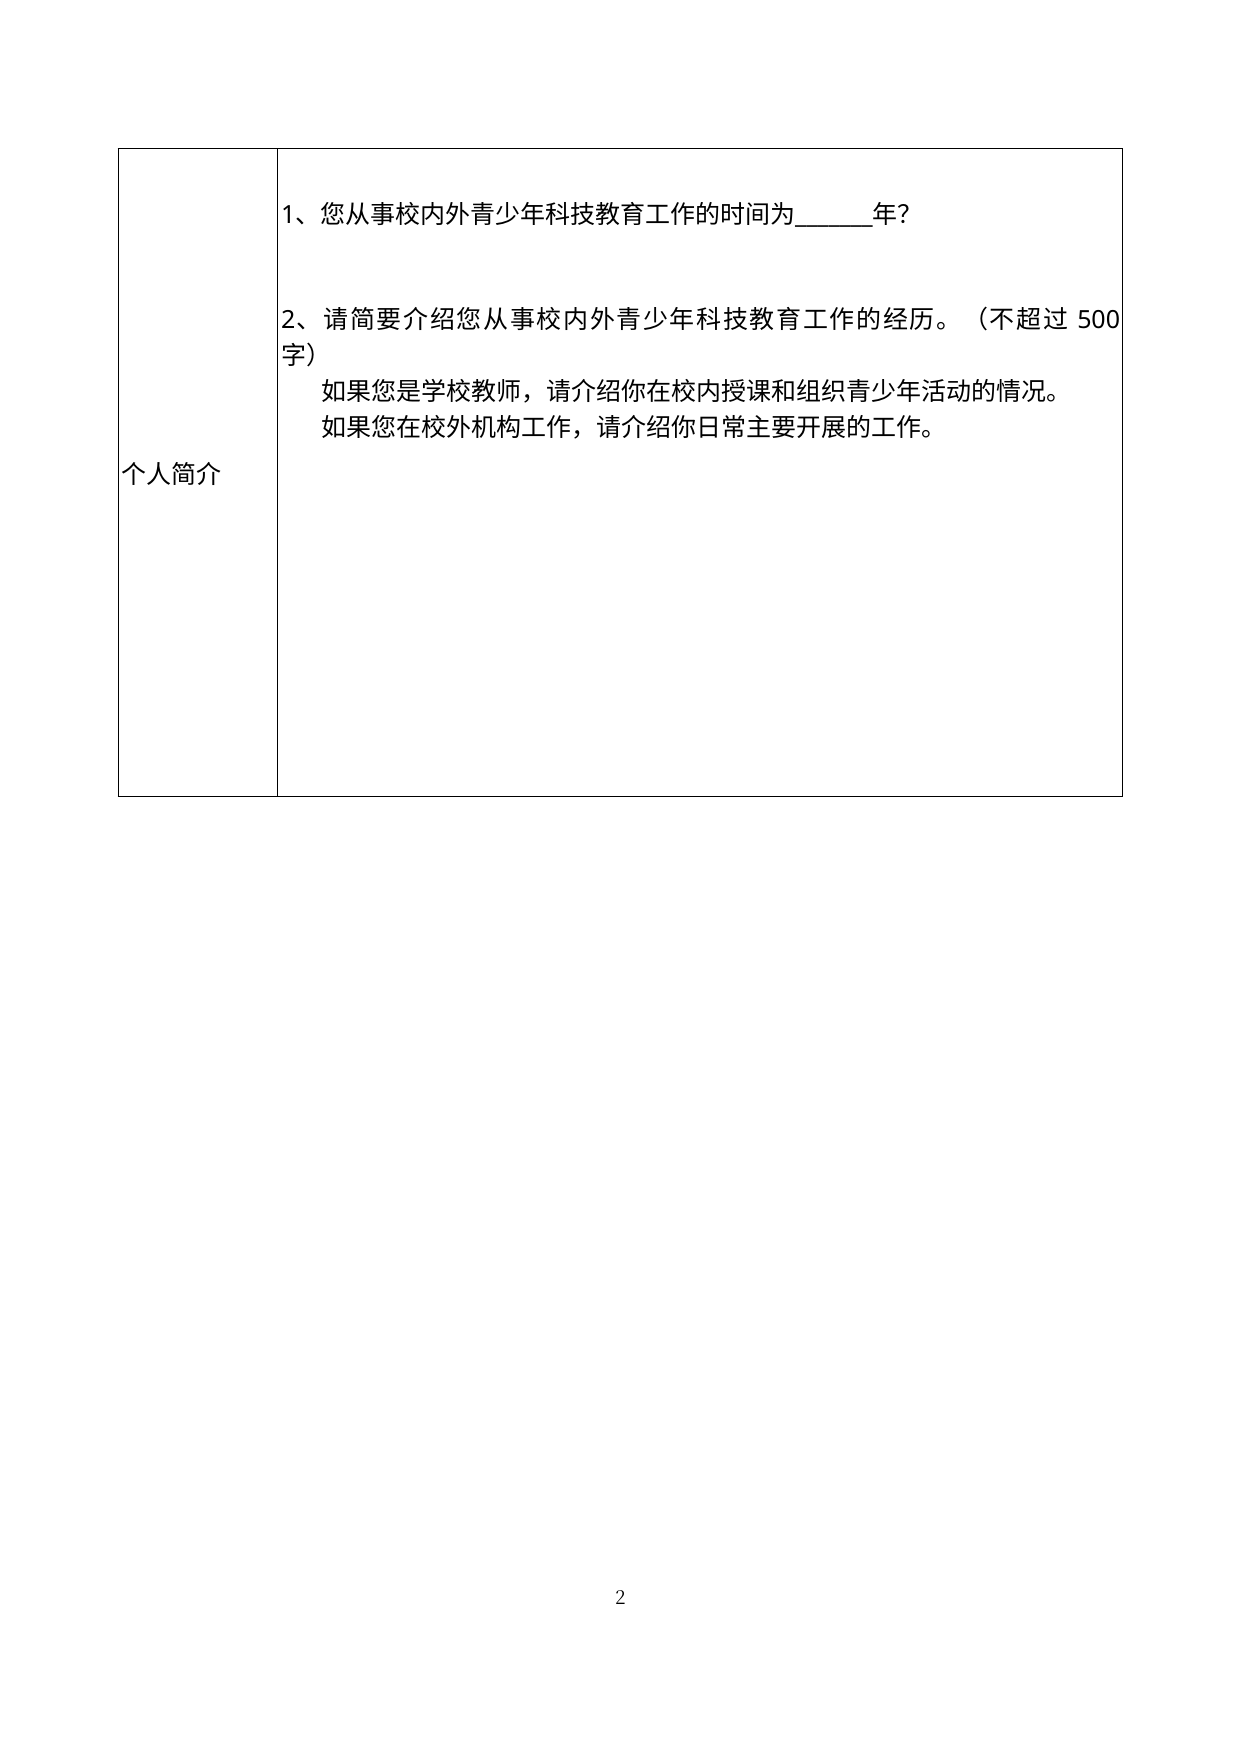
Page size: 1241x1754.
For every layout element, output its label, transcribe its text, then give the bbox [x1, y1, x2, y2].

table_cell 个人简介 [119, 149, 277, 796]
table_cell 1、您从事校内外青少年科技教育工作的时间为_______年？ 2、请简要介绍您从事校内外青少年科技教育工作的经历。（不超过500字） 如果您是学校教师，请介绍你在校内授课和组织青少年活动的情况。 如果您在校外机构工作，请介绍你日常主要开展的工作。 [278, 149, 1122, 796]
